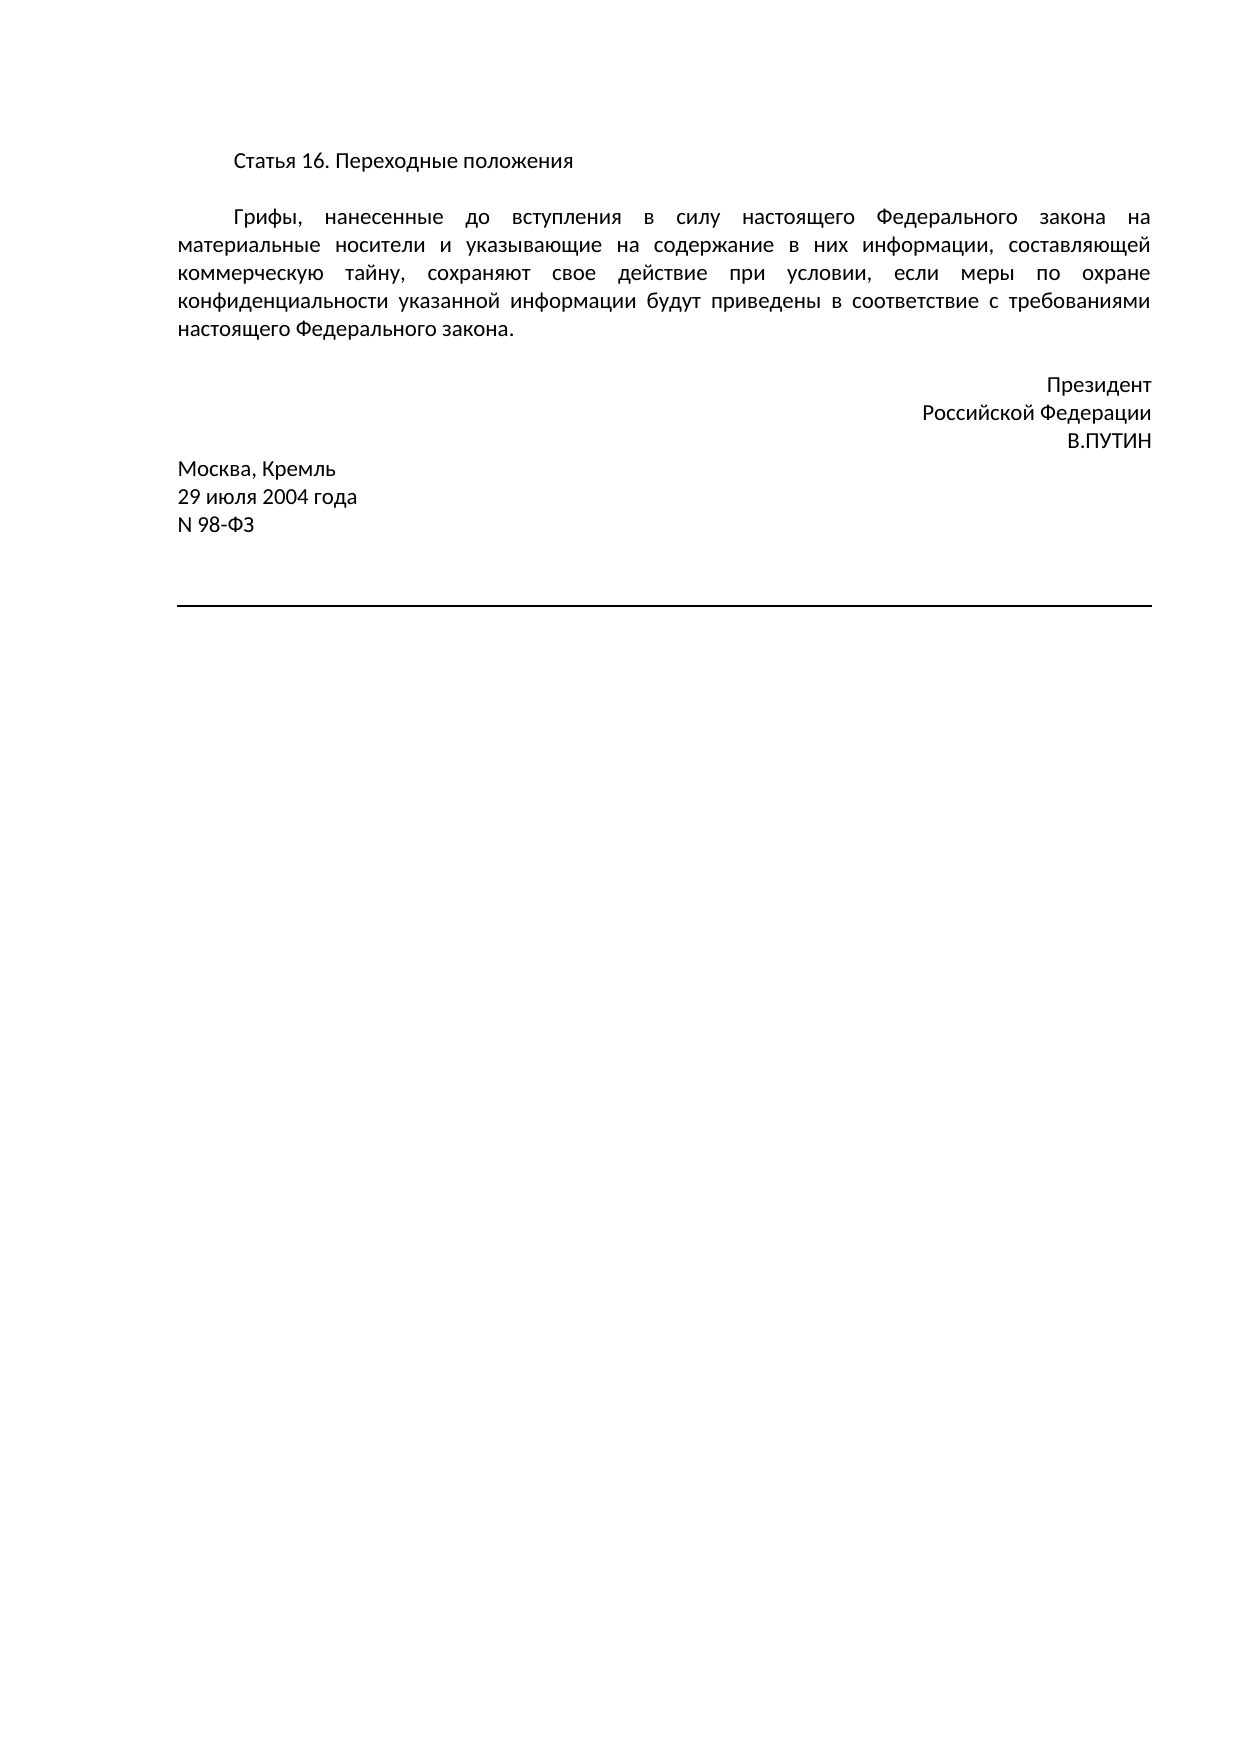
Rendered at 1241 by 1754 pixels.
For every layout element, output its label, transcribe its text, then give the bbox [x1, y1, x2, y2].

text Российской Федерации [177, 398, 1152, 426]
text Статья 16. Переходные положения [177, 146, 1152, 174]
text N 98-ФЗ [177, 510, 1152, 538]
text 29 июля 2004 года [177, 482, 1152, 510]
text Грифы, нанесенные до вступления в силу настоящего Федерального закона на материальные носители и указывающие на содержание в них информации, составляющей коммерческую тайну, сохраняют свое действие при условии, если меры по охране конфиденциальности указанной информации будут приведены в соответствие с требованиями настоящего Федерального закона. [177, 202, 1152, 342]
text Президент [177, 370, 1152, 398]
text В.ПУТИН [177, 426, 1152, 454]
text Москва, Кремль [177, 454, 1152, 482]
